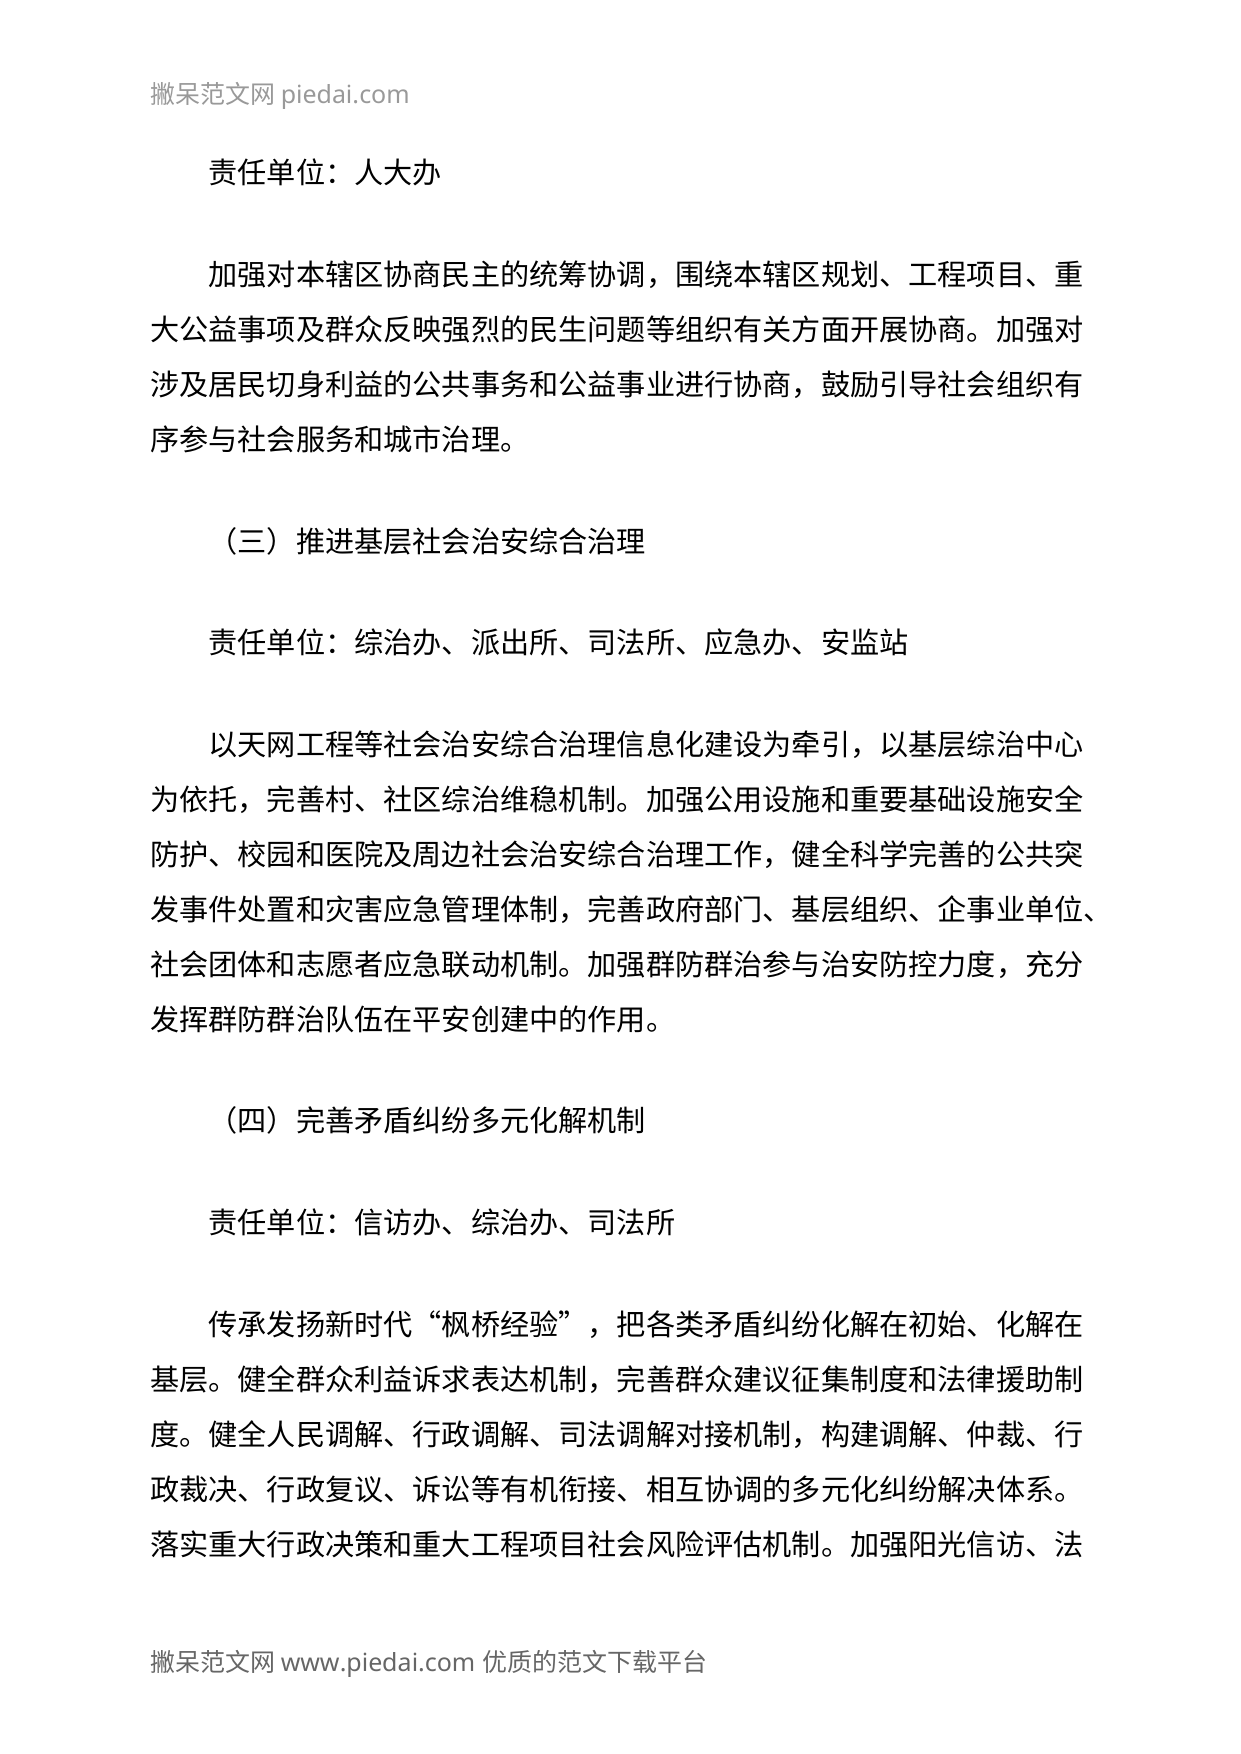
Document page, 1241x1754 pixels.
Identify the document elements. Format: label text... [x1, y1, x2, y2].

text 责任单位：综治办、派出所、司法所、应急办、安监站 [150, 620, 1090, 662]
text （四）完善矛盾纠纷多元化解机制 [150, 1098, 1090, 1140]
text 以天网工程等社会治安综合治理信息化建设为牵引，以基层综治中心为依托，完善村、社区综治维稳机制。加强公用设施和重要基础设施安全防护、校园和医院及周边社会治安综合治理工作，健全科学完善的公共突发事件处置和灾害应急管理体制，完善政府部门、基层组织、企事业单位、社会团体和志愿者应急联动机制。加强群防群治参与治安防控力度，充分发挥群防群治队伍在平安创建中的作用。 [150, 722, 1090, 1038]
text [150, 1302, 1090, 1563]
text 加强对本辖区协商民主的统筹协调，围绕本辖区规划、工程项目、重大公益事项及群众反映强烈的民生问题等组织有关方面开展协商。加强对涉及居民切身利益的公共事务和公益事业进行协商，鼓励引导社会组织有序参与社会服务和城市治理。 [150, 252, 1090, 459]
text 责任单位：人大办 [150, 150, 1090, 192]
text （三）推进基层社会治安综合治理 [150, 518, 1090, 561]
text 责任单位：信访办、综治办、司法所 [150, 1200, 1090, 1242]
